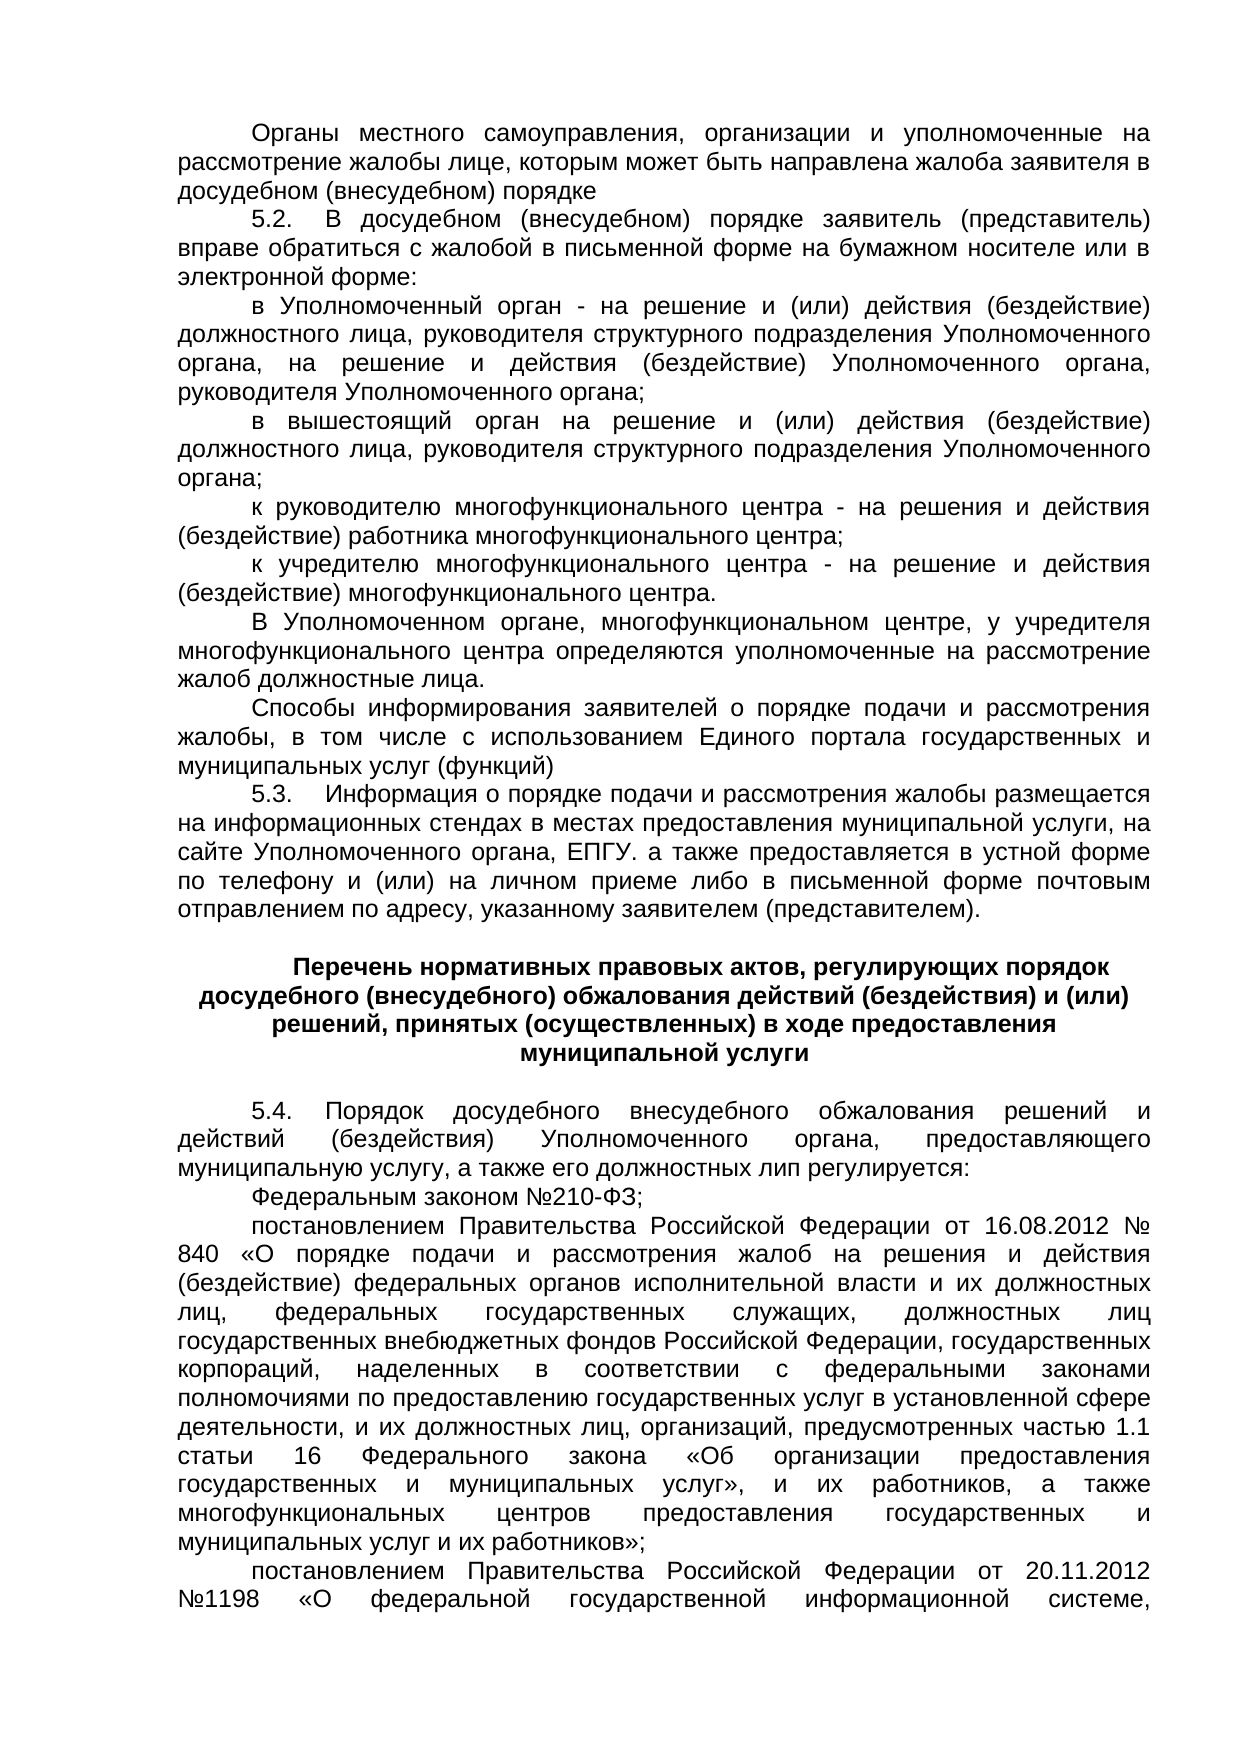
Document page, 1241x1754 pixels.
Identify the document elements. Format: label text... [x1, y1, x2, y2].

text 5.4. Порядок досудебного внесудебного обжалования решений и действий (бездействия) Уполномоченного органа, предоставляющего муниципальную услугу, а также его должностных лип регулируется: [177, 1096, 1152, 1182]
text в Уполномоченный орган - на решение и (или) действия (бездействие) должностного лица, руководителя структурного подразделения Уполномоченного органа, на решение и действия (бездействие) Уполномоченного органа, руководителя Уполномоченного органа; [177, 291, 1152, 406]
text в вышестоящий орган на решение и (или) действия (бездействие) должностного лица, руководителя структурного подразделения Уполномоченного органа; [177, 406, 1152, 492]
text 5.2. В досудебном (внесудебном) порядке заявитель (представитель) вправе обратиться с жалобой в письменной форме на бумажном носителе или в электронной форме: [177, 204, 1152, 291]
text 5.3. Информация о порядке подачи и рассмотрения жалобы размещается на информационных стендах в местах предоставления муниципальной услуги, на сайте Уполномоченного органа, ЕПГУ. а также предоставляется в устной форме по телефону и (или) на личном приеме либо в письменной форме почтовым отправлением по адресу, указанному заявителем (представителем). [177, 779, 1152, 923]
text к учредителю многофункционального центра - на решение и действия (бездействие) многофункционального центра. [177, 549, 1152, 607]
text В Уполномоченном органе, многофункциональном центре, у учредителя многофункционального центра определяются уполномоченные на рассмотрение жалоб должностные лица. [177, 607, 1152, 693]
text Органы местного самоуправления, организации и уполномоченные на рассмотрение жалобы лице, которым может быть направлена жалоба заявителя в досудебном (внесудебном) порядке [177, 118, 1152, 204]
text Способы информирования заявителей о порядке подачи и рассмотрения жалобы, в том числе с использованием Единого портала государственных и муниципальных услуг (функций) [177, 693, 1152, 779]
text Перечень нормативных правовых актов, регулирующих порядок досудебного (внесудебного) обжалования действий (бездействия) и (или) решений, принятых (осуществленных) в ходе предоставления муниципальной услуги [177, 952, 1152, 1067]
text Федеральным законом №210-ФЗ; [177, 1182, 1152, 1211]
text к руководителю многофункционального центра - на решения и действия (бездействие) работника многофункционального центра; [177, 492, 1152, 549]
text постановлением Правительства Российской Федерации от 16.08.2012 № 840 «О порядке подачи и рассмотрения жалоб на решения и действия (бездействие) федеральных органов исполнительной власти и их должностных лиц, федеральных государственных служащих, должностных лиц государственных внебюджетных фондов Российской Федерации, государственных корпораций, наделенных в соответствии с федеральными законами полномочиями по предоставлению государственных услуг в установленной сфере деятельности, и их должностных лиц, организаций, предусмотренных частью 1.1 статьи 16 Федерального закона «Об организации предоставления государственных и муниципальных услуг», и их работников, а также многофункциональных центров предоставления государственных и муниципальных услуг и их работников»; [177, 1211, 1152, 1556]
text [177, 1556, 1152, 1613]
